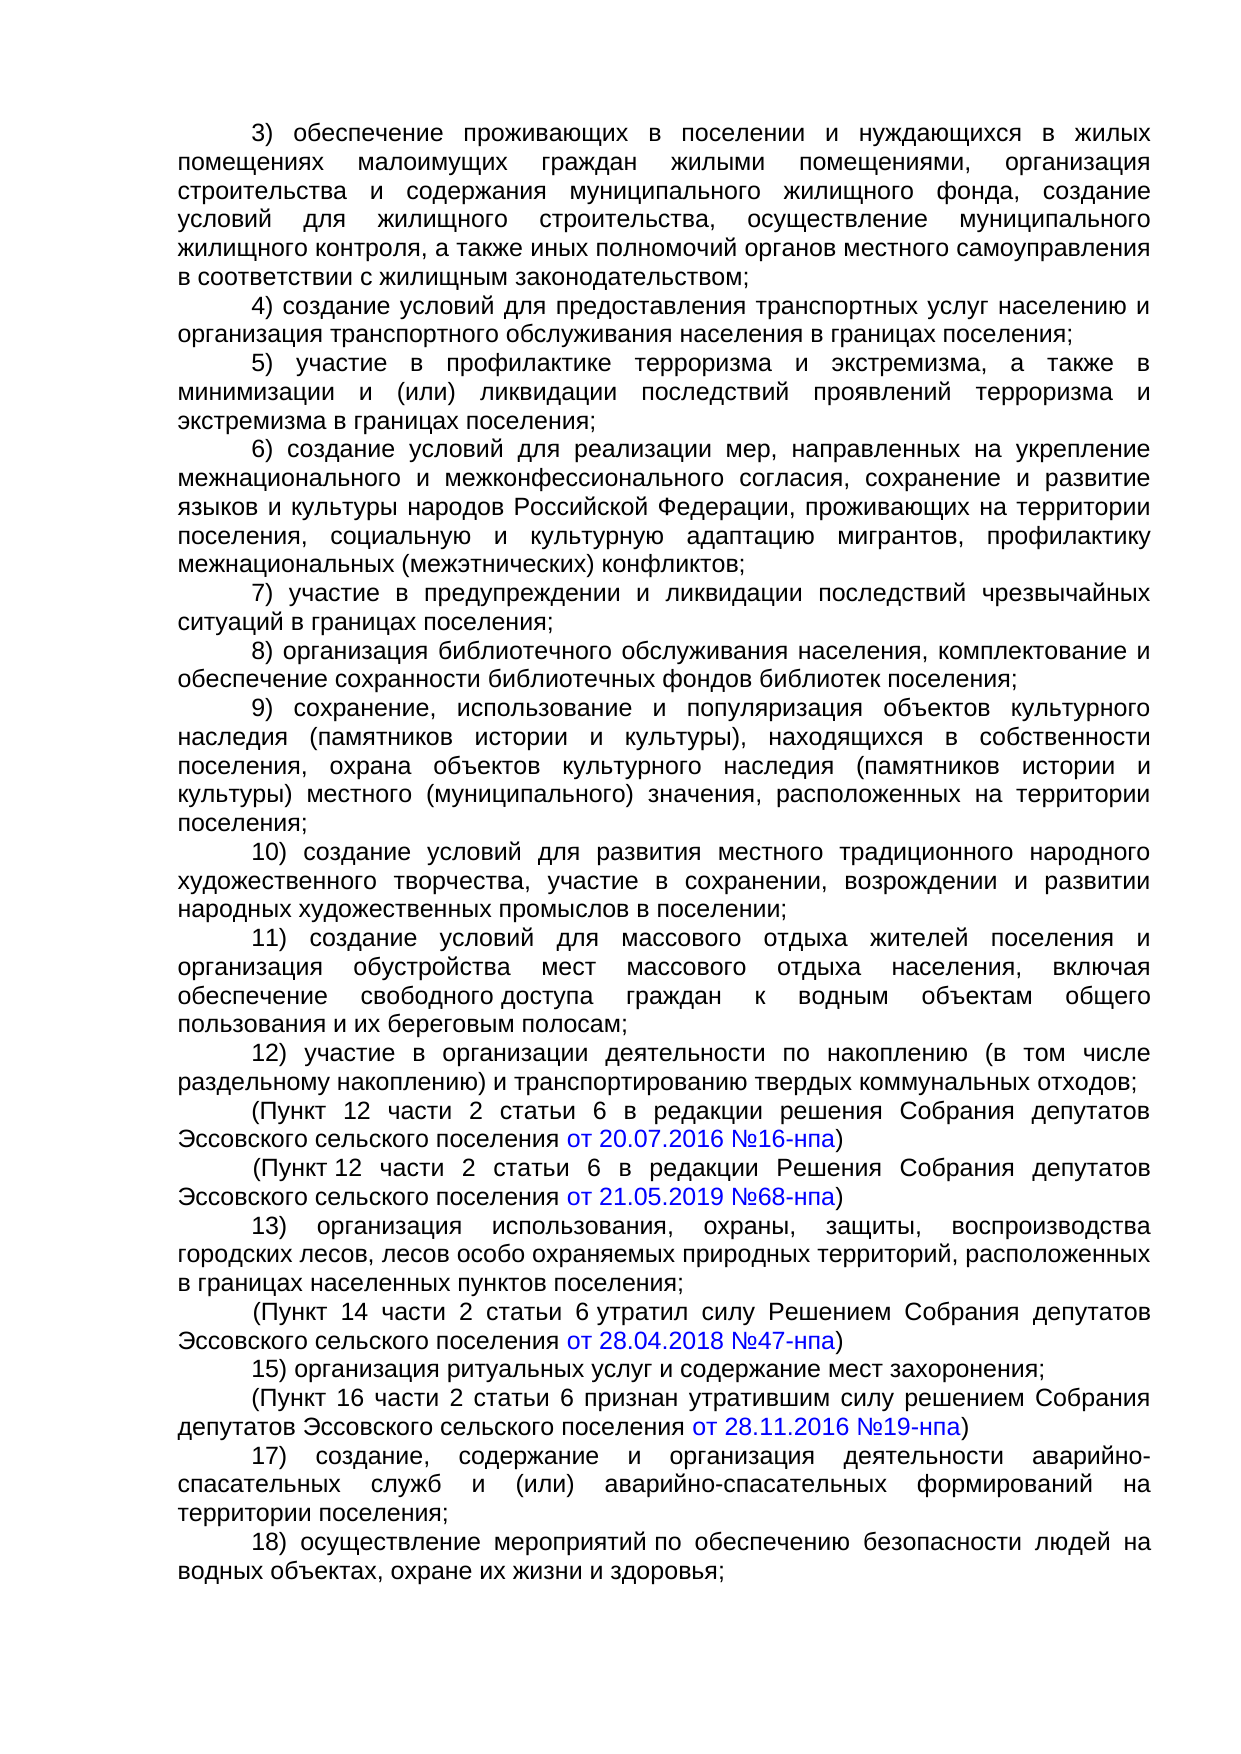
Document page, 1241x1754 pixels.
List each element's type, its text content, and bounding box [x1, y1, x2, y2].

text 9) сохранение, использование и популяризация объектов культурного наследия (памятников истории и культуры), находящихся в собственности поселения, охрана объектов культурного наследия (памятников истории и культуры) местного (муниципального) значения, расположенных на территории поселения; [177, 693, 1152, 837]
text 15) организация ритуальных услуг и содержание мест захоронения; [177, 1354, 1152, 1383]
text 8) организация библиотечного обслуживания населения, комплектование и обеспечение сохранности библиотечных фондов библиотек поселения; [177, 636, 1152, 693]
text 12) участие в организации деятельности по накоплению (в том числе раздельному накоплению) и транспортированию твердых коммунальных отходов; [177, 1038, 1152, 1096]
text (Пункт 14 части 2 статьи 6 утратил силу Решением Собрания депутатов Эссовского сельского поселения от 28.04.2018 №47-нпа) [177, 1297, 1152, 1354]
text 10) создание условий для развития местного традиционного народного художественного творчества, участие в сохранении, возрождении и развитии народных художественных промыслов в поселении; [177, 837, 1152, 923]
text 4) создание условий для предоставления транспортных услуг населению и организация транспортного обслуживания населения в границах поселения; [177, 291, 1152, 348]
text (Пункт 12 части 2 статьи 6 в редакции решения Собрания депутатов Эссовского сельского поселения от 20.07.2016 №16-нпа) [177, 1096, 1152, 1153]
text 11) создание условий для массового отдыха жителей поселения и организация обустройства мест массового отдыха населения, включая обеспечение свободного доступа граждан к водным объектам общего пользования и их береговым полосам; [177, 923, 1152, 1038]
text 7) участие в предупреждении и ликвидации последствий чрезвычайных ситуаций в границах поселения; [177, 578, 1152, 636]
text (Пункт 12 части 2 статьи 6 в редакции Решения Собрания депутатов Эссовского сельского поселения от 21.05.2019 №68-нпа) [177, 1153, 1152, 1211]
text (Пункт 16 части 2 статьи 6 признан утратившим силу решением Собрания депутатов Эссовского сельского поселения от 28.11.2016 №19-нпа) [177, 1383, 1152, 1441]
text 6) создание условий для реализации мер, направленных на укрепление межнационального и межконфессионального согласия, сохранение и развитие языков и культуры народов Российской Федерации, проживающих на территории поселения, социальную и культурную адаптацию мигрантов, профилактику межнациональных (межэтнических) конфликтов; [177, 434, 1152, 578]
text 3) обеспечение проживающих в поселении и нуждающихся в жилых помещениях малоимущих граждан жилыми помещениями, организация строительства и содержания муниципального жилищного фонда, создание условий для жилищного строительства, осуществление муниципального жилищного контроля, а также иных полномочий органов местного самоуправления в соответствии с жилищным законодательством; [177, 118, 1152, 291]
text 17) создание, содержание и организация деятельности аварийно-спасательных служб и (или) аварийно-спасательных формирований на территории поселения; [177, 1441, 1152, 1527]
text 18) осуществление мероприятий по обеспечению безопасности людей на водных объектах, охране их жизни и здоровья; [177, 1527, 1152, 1584]
text 13) организация использования, охраны, защиты, воспроизводства городских лесов, лесов особо охраняемых природных территорий, расположенных в границах населенных пунктов поселения; [177, 1211, 1152, 1297]
text 5) участие в профилактике терроризма и экстремизма, а также в минимизации и (или) ликвидации последствий проявлений терроризма и экстремизма в границах поселения; [177, 348, 1152, 434]
